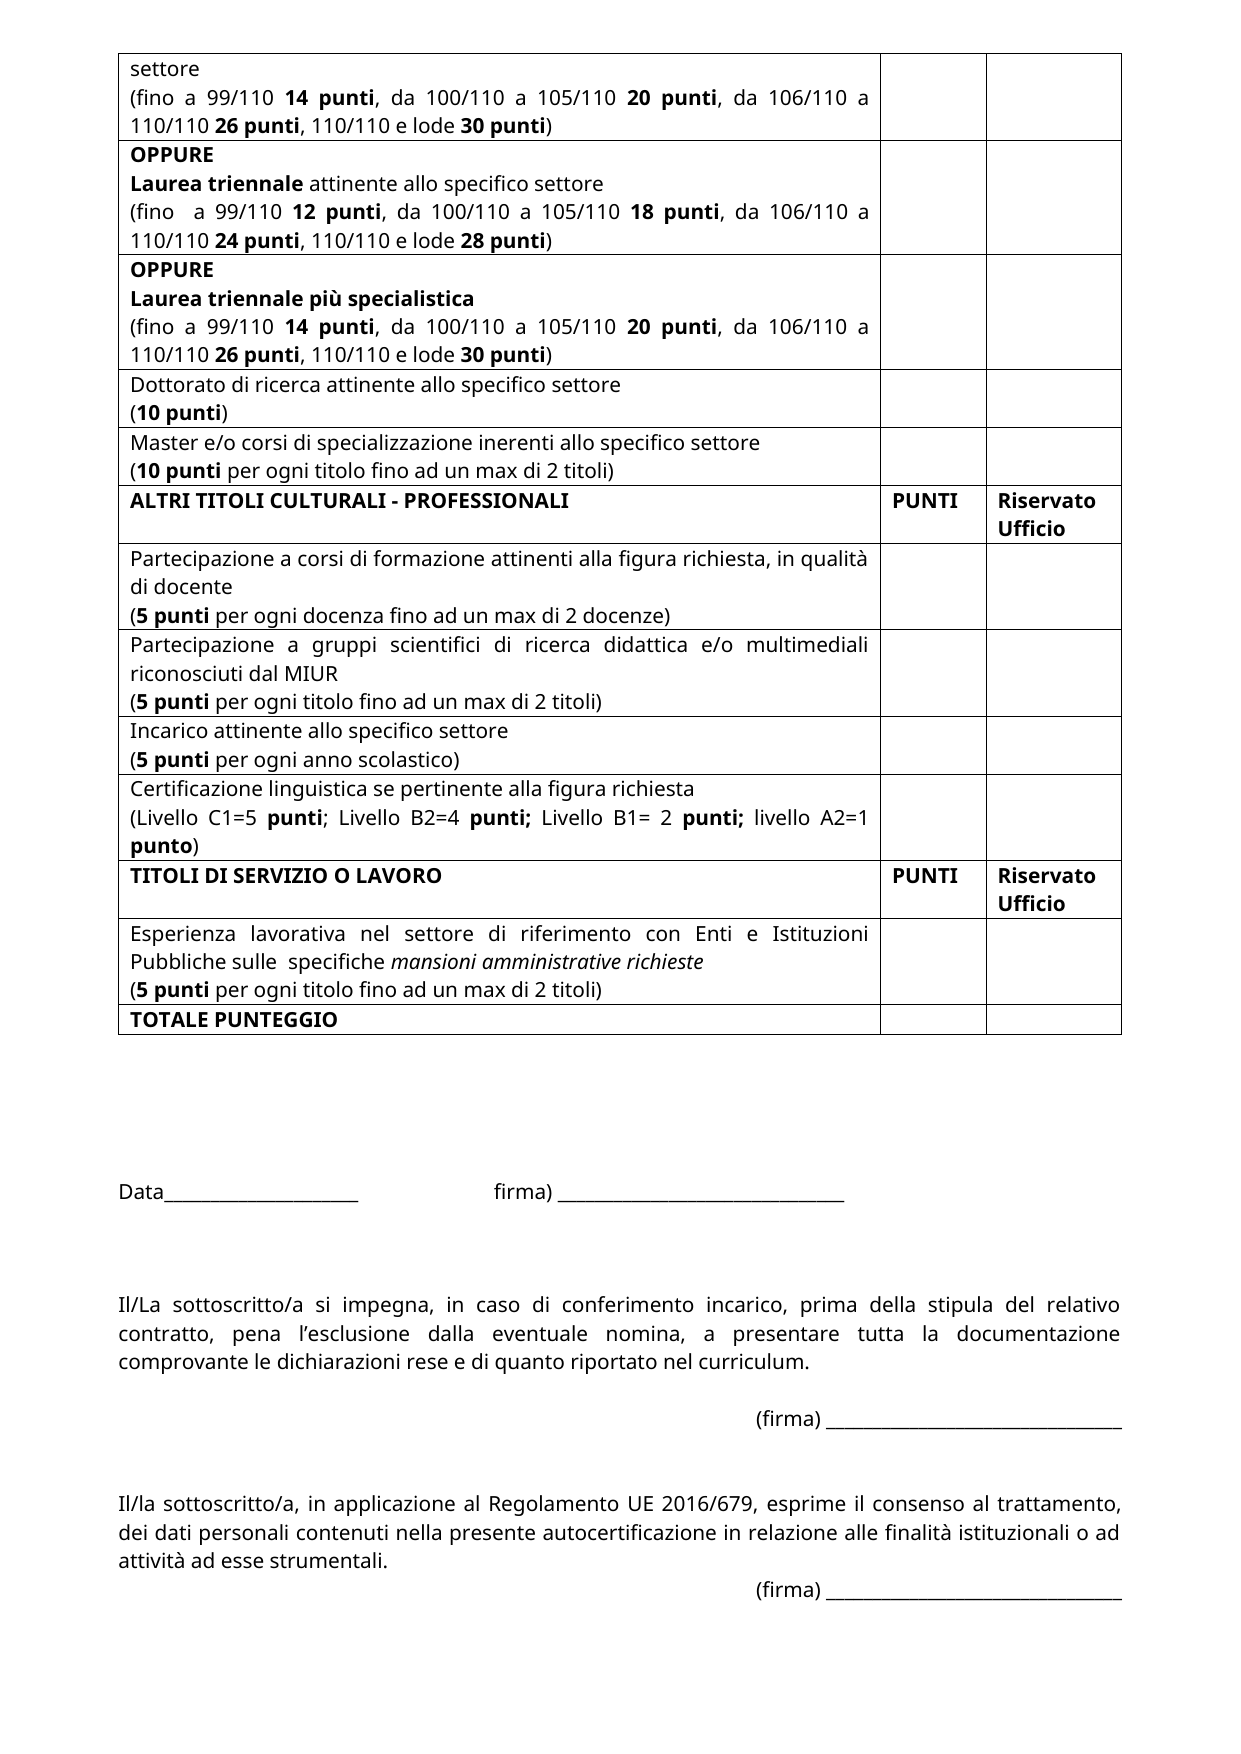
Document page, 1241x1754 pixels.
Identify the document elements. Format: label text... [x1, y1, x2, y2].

table_cell Riservato Ufficio [987, 486, 1121, 543]
text Data_____________________ firma) _______________________________ [118, 1177, 1122, 1205]
table_cell [881, 54, 986, 139]
table_cell PUNTI [881, 861, 986, 918]
table_cell [987, 428, 1121, 485]
table_cell Master e/o corsi di specializzazione inerenti allo specifico settore (10 punti per ogni titolo fino ad un max di 2 titoli) [119, 428, 880, 485]
table_cell [881, 775, 986, 860]
table_cell [987, 54, 1121, 139]
text (firma) ________________________________ [118, 1404, 1122, 1433]
table_cell [881, 255, 986, 369]
table_cell [881, 919, 986, 1004]
table_cell [881, 717, 986, 773]
text Il/La sottoscritto/a si impegna, in caso di conferimento incarico, prima della stipula del relativo contratto, pena l’esclusione dalla eventuale nomina, a presentare tutta la documentazione comprovante le dichiarazioni rese e di quanto riportato nel curriculum. [118, 1291, 1122, 1376]
table_cell Partecipazione a corsi di formazione attinenti alla figura richiesta, in qualità di docente (5 punti per ogni docenza fino ad un max di 2 docenze) [119, 544, 880, 629]
table_cell Esperienza lavorativa nel settore di riferimento con Enti e Istituzioni Pubbliche sulle specifiche mansioni amministrative richieste (5 punti per ogni titolo fino ad un max di 2 titoli) [119, 919, 880, 1004]
table_cell Incarico attinente allo specifico settore (5 punti per ogni anno scolastico) [119, 717, 880, 773]
table_cell [987, 141, 1121, 254]
table_cell [881, 370, 986, 427]
table_cell [987, 717, 1121, 773]
table_cell [987, 919, 1121, 1004]
table_cell ALTRI TITOLI CULTURALI - PROFESSIONALI [119, 486, 880, 543]
table_cell [987, 630, 1121, 716]
table_cell TOTALE PUNTEGGIO [119, 1005, 880, 1033]
table_cell [987, 775, 1121, 860]
table_cell Riservato Ufficio [987, 861, 1121, 918]
table_cell PUNTI [881, 486, 986, 543]
table_cell [881, 428, 986, 485]
text (firma) ________________________________ [118, 1575, 1122, 1603]
table_cell [881, 141, 986, 254]
table_cell [881, 544, 986, 629]
table_cell [881, 1005, 986, 1033]
table_cell [987, 255, 1121, 369]
table_cell [987, 370, 1121, 427]
table_cell [987, 1005, 1121, 1033]
table_cell [881, 630, 986, 716]
table_cell Partecipazione a gruppi scientifici di ricerca didattica e/o multimediali riconosciuti dal MIUR (5 punti per ogni titolo fino ad un max di 2 titoli) [119, 630, 880, 716]
table_cell TITOLI DI SERVIZIO O LAVORO [119, 861, 880, 918]
table_cell Certificazione linguistica se pertinente alla figura richiesta (Livello C1=5 punti; Livello B2=4 punti; Livello B1= 2 punti; livello A2=1 punto) [119, 775, 880, 860]
table_cell OPPURE Laurea triennale attinente allo specifico settore (fino a 99/110 12 punti, da 100/110 a 105/110 18 punti, da 106/110 a 110/110 24 punti, 110/110 e lode 28 punti) [119, 141, 880, 254]
table_cell [987, 544, 1121, 629]
table_cell OPPURE Laurea triennale più specialistica (fino a 99/110 14 punti, da 100/110 a 105/110 20 punti, da 106/110 a 110/110 26 punti, 110/110 e lode 30 punti) [119, 255, 880, 369]
text Il/la sottoscritto/a, in applicazione al Regolamento UE 2016/679, esprime il consenso al trattamento, dei dati personali contenuti nella presente autocertificazione in relazione alle finalità istituzionali o ad attività ad esse strumentali. [118, 1489, 1122, 1575]
table_cell Dottorato di ricerca attinente allo specifico settore (10 punti) [119, 370, 880, 427]
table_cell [119, 54, 880, 139]
